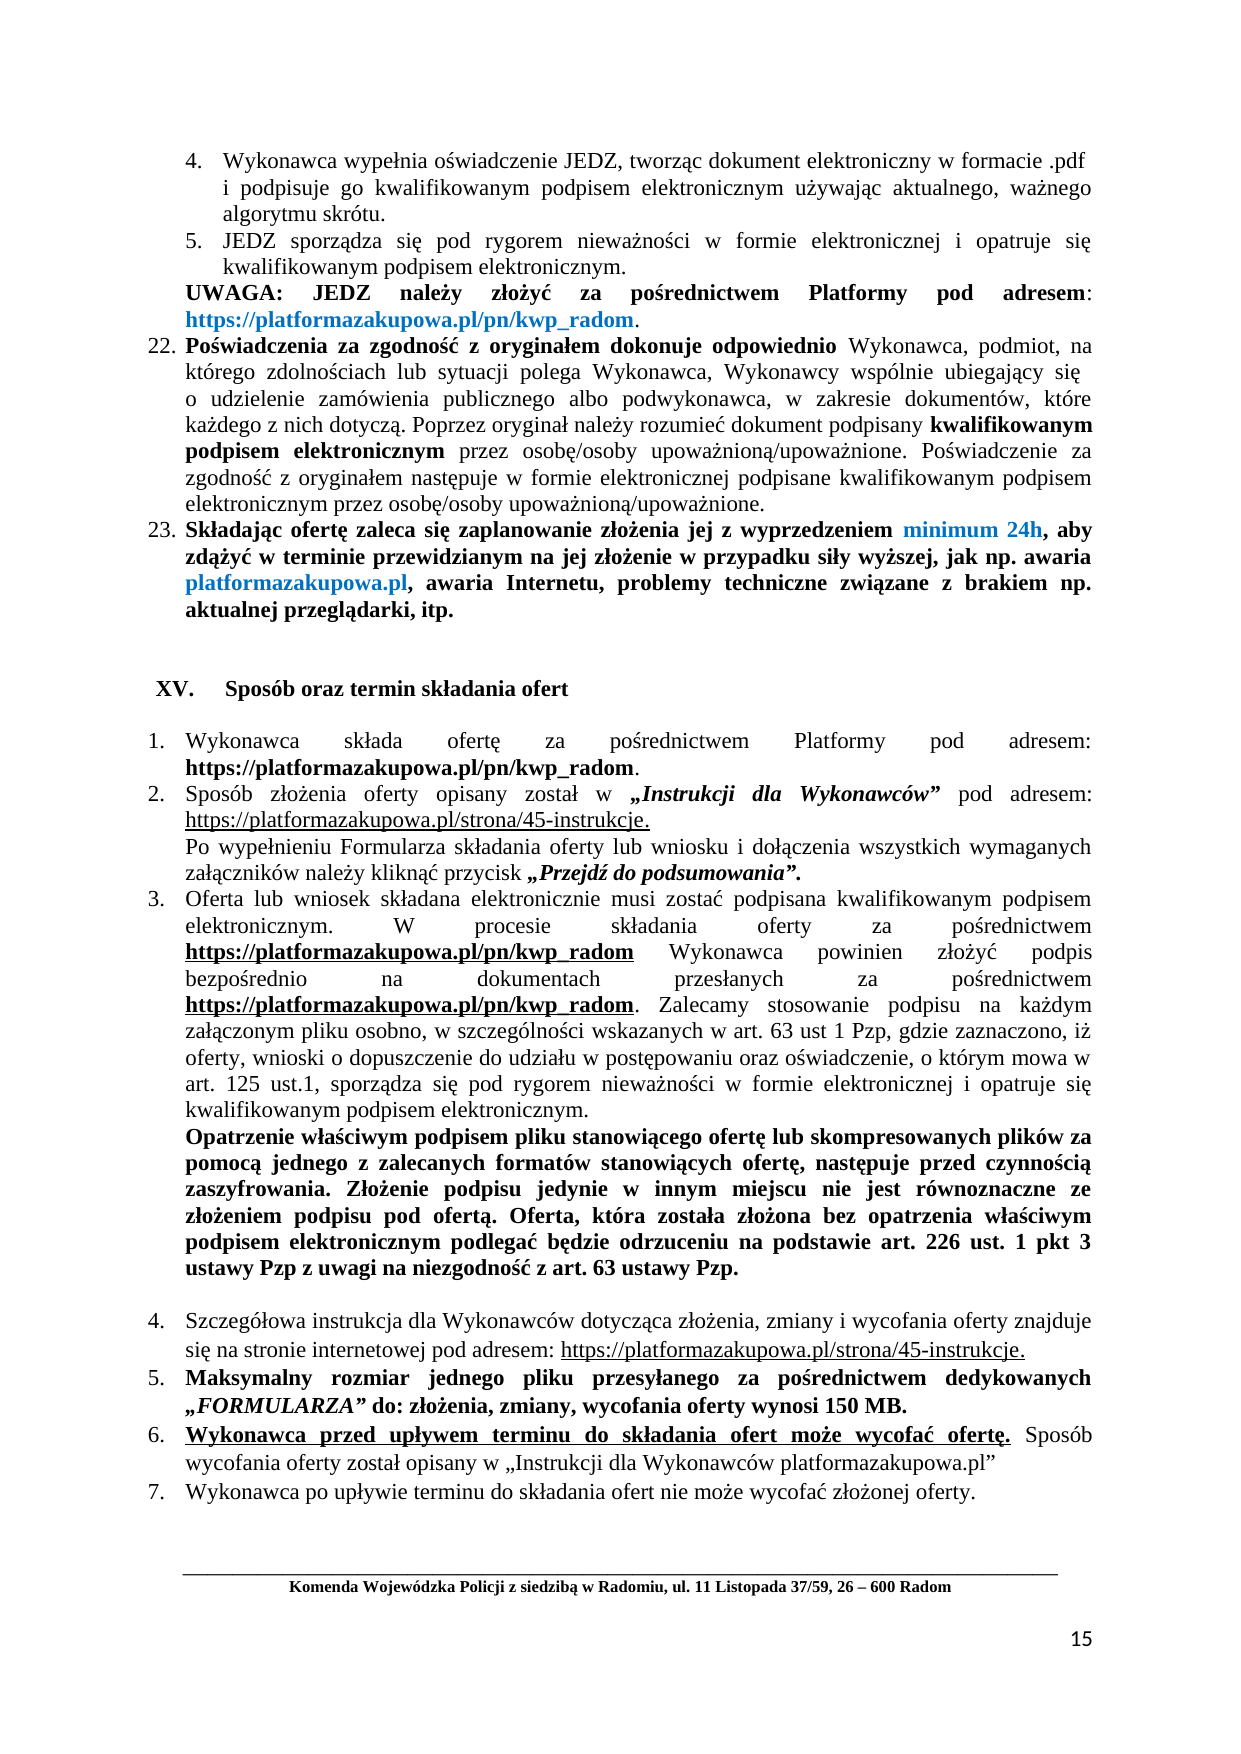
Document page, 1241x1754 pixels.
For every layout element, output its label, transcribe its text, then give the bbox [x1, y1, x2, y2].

list Oferta lub wniosek składana elektronicznie musi zostać podpisana kwalifikowanym podpisem elektronicznym. W procesie składania oferty za pośrednictwem https://platformazakupowa.pl/pn/kwp_radom Wykonawca powinien złożyć podpis bezpośrednio na dokumentach przesłanych za pośrednictwem https://platformazakupowa.pl/pn/kwp_radom. Zalecamy stosowanie podpisu na każdym załączonym pliku osobno, w szczególności wskazanych w art. 63 ust 1 Pzp, gdzie zaznaczono, iż oferty, wnioski o dopuszczenie do udziału w postępowaniu oraz oświadczenie, o którym mowa w art. 125 ust.1, sporządza się pod rygorem nieważności w formie elektronicznej i opatruje się kwalifikowanym podpisem elektronicznym. [148, 886, 1093, 1123]
list Składając ofertę zaleca się zaplanowanie złożenia jej z wyprzedzeniem minimum 24h, aby zdążyć w terminie przewidzianym na jej złożenie w przypadku siły wyższej, jak np. awaria platformazakupowa.pl, awaria Internetu, problemy techniczne związane z brakiem np. aktualnej przeglądarki, itp. [148, 517, 1093, 622]
text UWAGA: JEDZ należy złożyć za pośrednictwem Platformy pod adresem: https://platformazakupowa.pl/pn/kwp_radom. [185, 279, 1093, 332]
list JEDZ sporządza się pod rygorem nieważności w formie elektronicznej i opatruje się kwalifikowanym podpisem elektronicznym. [185, 227, 1093, 279]
list Sposób oraz termin składania ofert [194, 675, 1093, 701]
list Maksymalny rozmiar jednego pliku przesyłanego za pośrednictwem dedykowanych „FORMULARZA” do: złożenia, zmiany, wycofania oferty wynosi 150 MB. [148, 1364, 1093, 1419]
list Wykonawca składa ofertę za pośrednictwem Platformy pod adresem: https://platformazakupowa.pl/pn/kwp_radom. [148, 727, 1093, 780]
list Sposób złożenia oferty opisany został w „Instrukcji dla Wykonawców” pod adresem: https://platformazakupowa.pl/strona/45-instrukcje. [148, 780, 1093, 833]
text Po wypełnieniu Formularza składania oferty lub wniosku i dołączenia wszystkich wymaganych załączników należy kliknąć przycisk „Przejdź do podsumowania”. [185, 833, 1093, 886]
list Wykonawca przed upływem terminu do składania ofert może wycofać ofertę. Sposób wycofania oferty został opisany w „Instrukcji dla Wykonawców platformazakupowa.pl” [148, 1421, 1093, 1476]
list Szczegółowa instrukcja dla Wykonawców dotycząca złożenia, zmiany i wycofania oferty znajduje się na stronie internetowej pod adresem: https://platformazakupowa.pl/strona/45-instrukcje. [148, 1307, 1093, 1362]
text Opatrzenie właściwym podpisem pliku stanowiącego ofertę lub skompresowanych plików za pomocą jednego z zalecanych formatów stanowiących ofertę, następuje przed czynnością zaszyfrowania. Złożenie podpisu jedynie w innym miejscu nie jest równoznaczne ze złożeniem podpisu pod ofertą. Oferta, która została złożona bez opatrzenia właściwym podpisem elektronicznym podlegać będzie odrzuceniu na podstawie art. 226 ust. 1 pkt 3 ustawy Pzp z uwagi na niezgodność z art. 63 ustawy Pzp. [185, 1123, 1093, 1281]
list Wykonawca po upływie terminu do składania ofert nie może wycofać złożonej oferty. [148, 1478, 1093, 1504]
list Wykonawca wypełnia oświadczenie JEDZ, tworząc dokument elektroniczny w formacie .pdf i podpisuje go kwalifikowanym podpisem elektronicznym używając aktualnego, ważnego algorytmu skrótu. [185, 148, 1093, 227]
list Poświadczenia za zgodność z oryginałem dokonuje odpowiednio Wykonawca, podmiot, na którego zdolnościach lub sytuacji polega Wykonawca, Wykonawcy wspólnie ubiegający się o udzielenie zamówienia publicznego albo podwykonawca, w zakresie dokumentów, które każdego z nich dotyczą. Poprzez oryginał należy rozumieć dokument podpisany kwalifikowanym podpisem elektronicznym przez osobę/osoby upoważnioną/upoważnione. Poświadczenie za zgodność z oryginałem następuje w formie elektronicznej podpisane kwalifikowanym podpisem elektronicznym przez osobę/osoby upoważnioną/upoważnione. [148, 332, 1093, 517]
